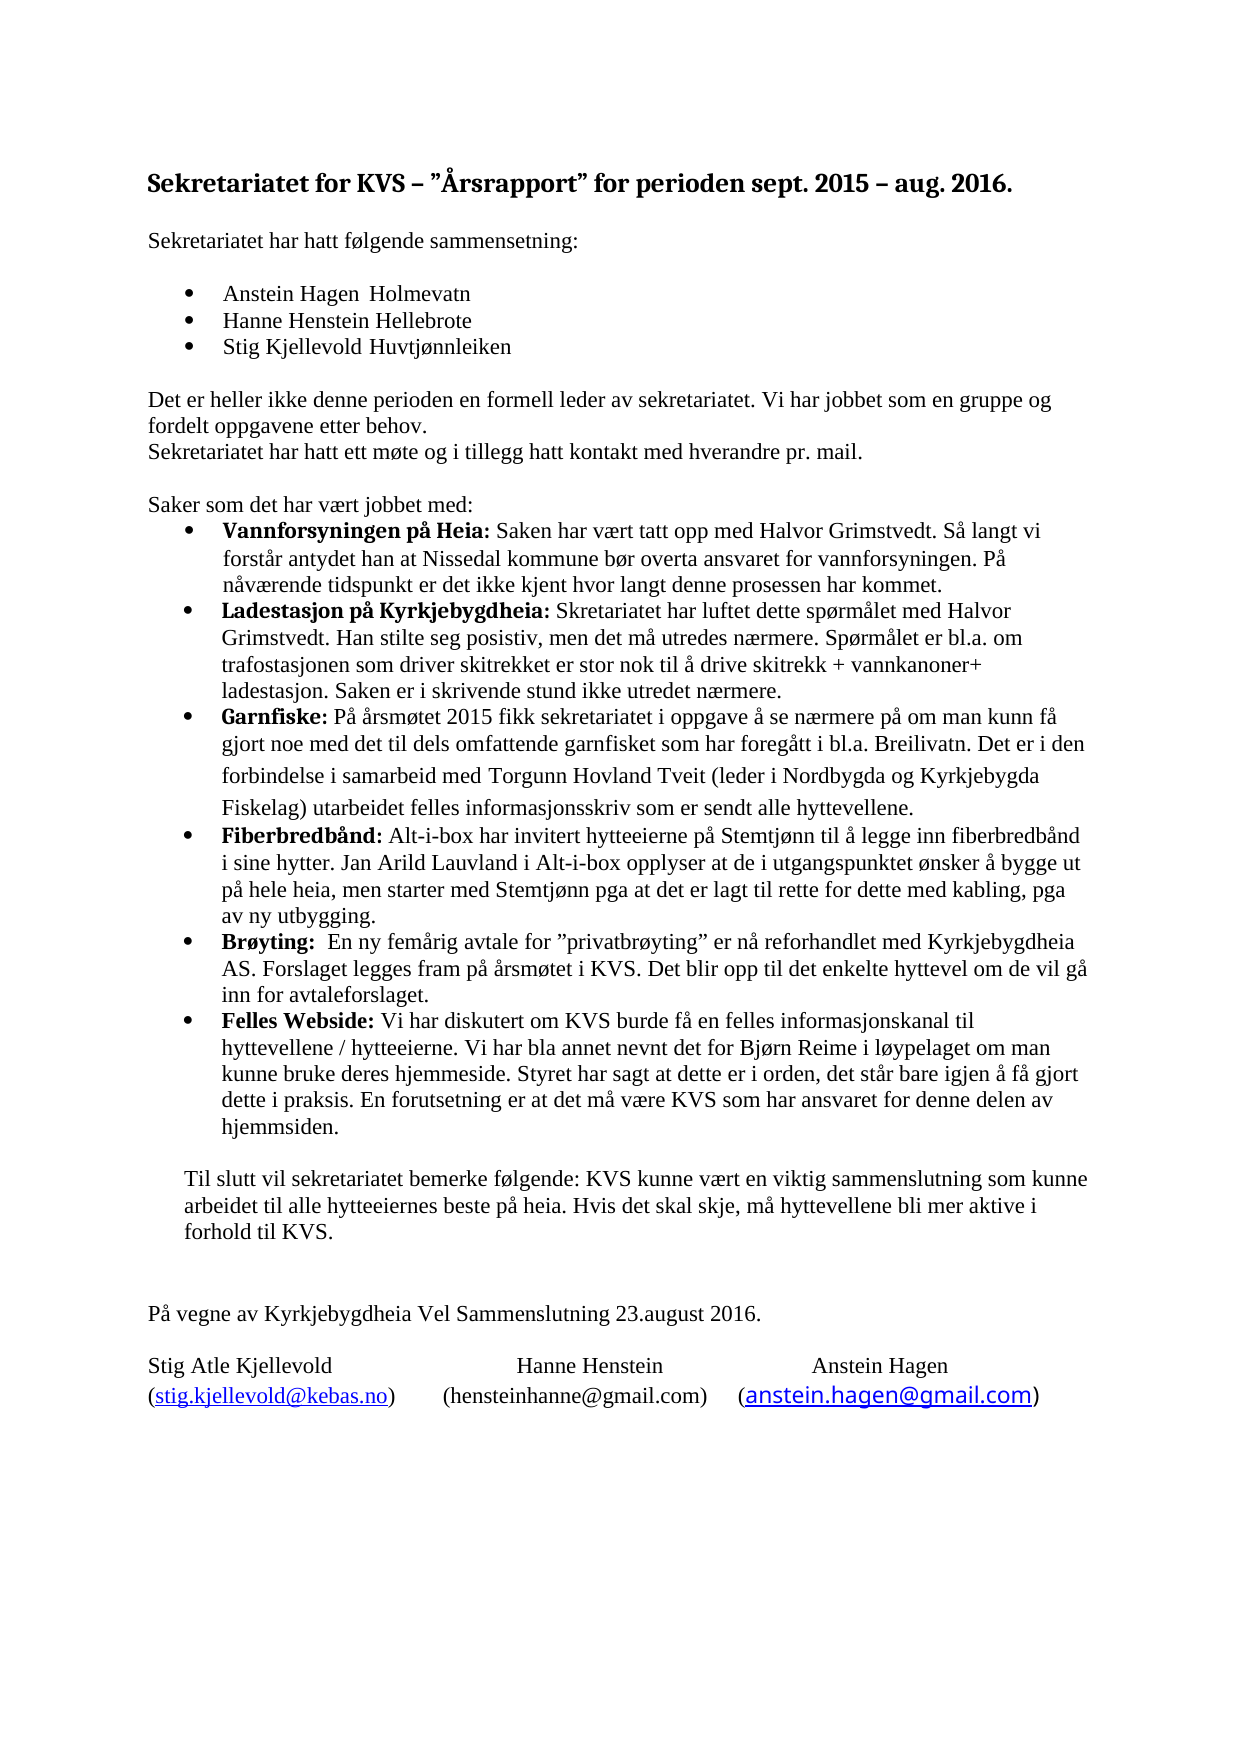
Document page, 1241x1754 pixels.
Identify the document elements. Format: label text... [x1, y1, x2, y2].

list Felles Webside: Vi har diskutert om KVS burde få en felles informasjonskanal til hyttevellene / hytteeierne. Vi har bla annet nevnt det for Bjørn Reime i løypelaget om man kunne bruke deres hjemmeside. Styret har sagt at dette er i orden, det står bare igjen å få gjort dette i praksis. En forutsetning er at det må være KVS som har ansvaret for denne delen av hjemmsiden. [184, 1007, 1093, 1139]
text Til slutt vil sekretariatet bemerke følgende: KVS kunne vært en viktig sammenslutning som kunne arbeidet til alle hytteeiernes beste på heia. Hvis det skal skje, må hyttevellene bli mer aktive i forhold til KVS. [184, 1166, 1093, 1244]
list Stig Kjellevold Huvtjønnleiken [185, 333, 1093, 359]
list Vannforsyningen på Heia: Saken har vært tatt opp med Halvor Grimstvedt. Så langt vi forstår antydet han at Nissedal kommune bør overta ansvaret for vannforsyningen. På nåværende tidspunkt er det ikke kjent hvor langt denne prosessen har kommet. [185, 517, 1093, 597]
text Stig Atle Kjellevold Hanne Henstein Anstein Hagen [148, 1352, 1093, 1379]
text På vegne av Kyrkjebygdheia Vel Sammenslutning 23.august 2016. [148, 1300, 1093, 1326]
text Det er heller ikke denne perioden en formell leder av sekretariatet. Vi har jobbet som en gruppe og fordelt oppgavene etter behov. [148, 386, 1093, 438]
list Brøyting: En ny femårig avtale for ”privatbrøyting” er nå reforhandlet med Kyrkjebygdheia AS. Forslaget legges fram på årsmøtet i KVS. Det blir opp til det enkelte hyttevel om de vil gå inn for avtaleforslaget. [184, 928, 1093, 1007]
list Garnfiske: På årsmøtet 2015 fikk sekretariatet i oppgave å se nærmere på om man kunn få gjort noe med det til dels omfattende garnfisket som har foregått i bl.a. Breilivatn. Det er i den forbindelse i samarbeid med Torgunn Hovland Tveit (leder i Nordbygda og Kyrkjebygda Fiskelag) utarbeidet felles informasjonsskriv som er sendt alle hyttevellene. [184, 703, 1093, 822]
list Fiberbredbånd: Alt-i-box har invitert hytteeierne på Stemtjønn til å legge inn fiberbredbånd i sine hytter. Jan Arild Lauvland i Alt-i-box opplyser at de i utgangspunktet ønsker å bygge ut på hele heia, men starter med Stemtjønn pga at det er lagt til rette for dette med kabling, pga av ny utbygging. [184, 822, 1093, 928]
text Saker som det har vært jobbet med: [148, 491, 1093, 517]
list Ladestasjon på Kyrkjebygdheia: Skretariatet har luftet dette spørmålet med Halvor Grimstvedt. Han stilte seg posistiv, men det må utredes nærmere. Spørmålet er bl.a. om trafostasjonen som driver skitrekket er stor nok til å drive skitrekk + vannkanoner+ ladestasjon. Saken er i skrivende stund ikke utredet nærmere. [184, 597, 1093, 703]
list Anstein Hagen Holmevatn [185, 280, 1093, 307]
text Sekretariatet har hatt ett møte og i tillegg hatt kontakt med hverandre pr. mail. [148, 438, 1093, 465]
subtitle Sekretariatet for KVS – ”Årsrapport” for perioden sept. 2015 – aug. 2016. [148, 168, 1093, 199]
text Sekretariatet har hatt følgende sammensetning: [148, 228, 1093, 254]
list Hanne Henstein Hellebrote [185, 307, 1093, 333]
text (stig.kjellevold@kebas.no) (hensteinhanne@gmail.com) (anstein.hagen@gmail.com) [148, 1379, 1093, 1410]
